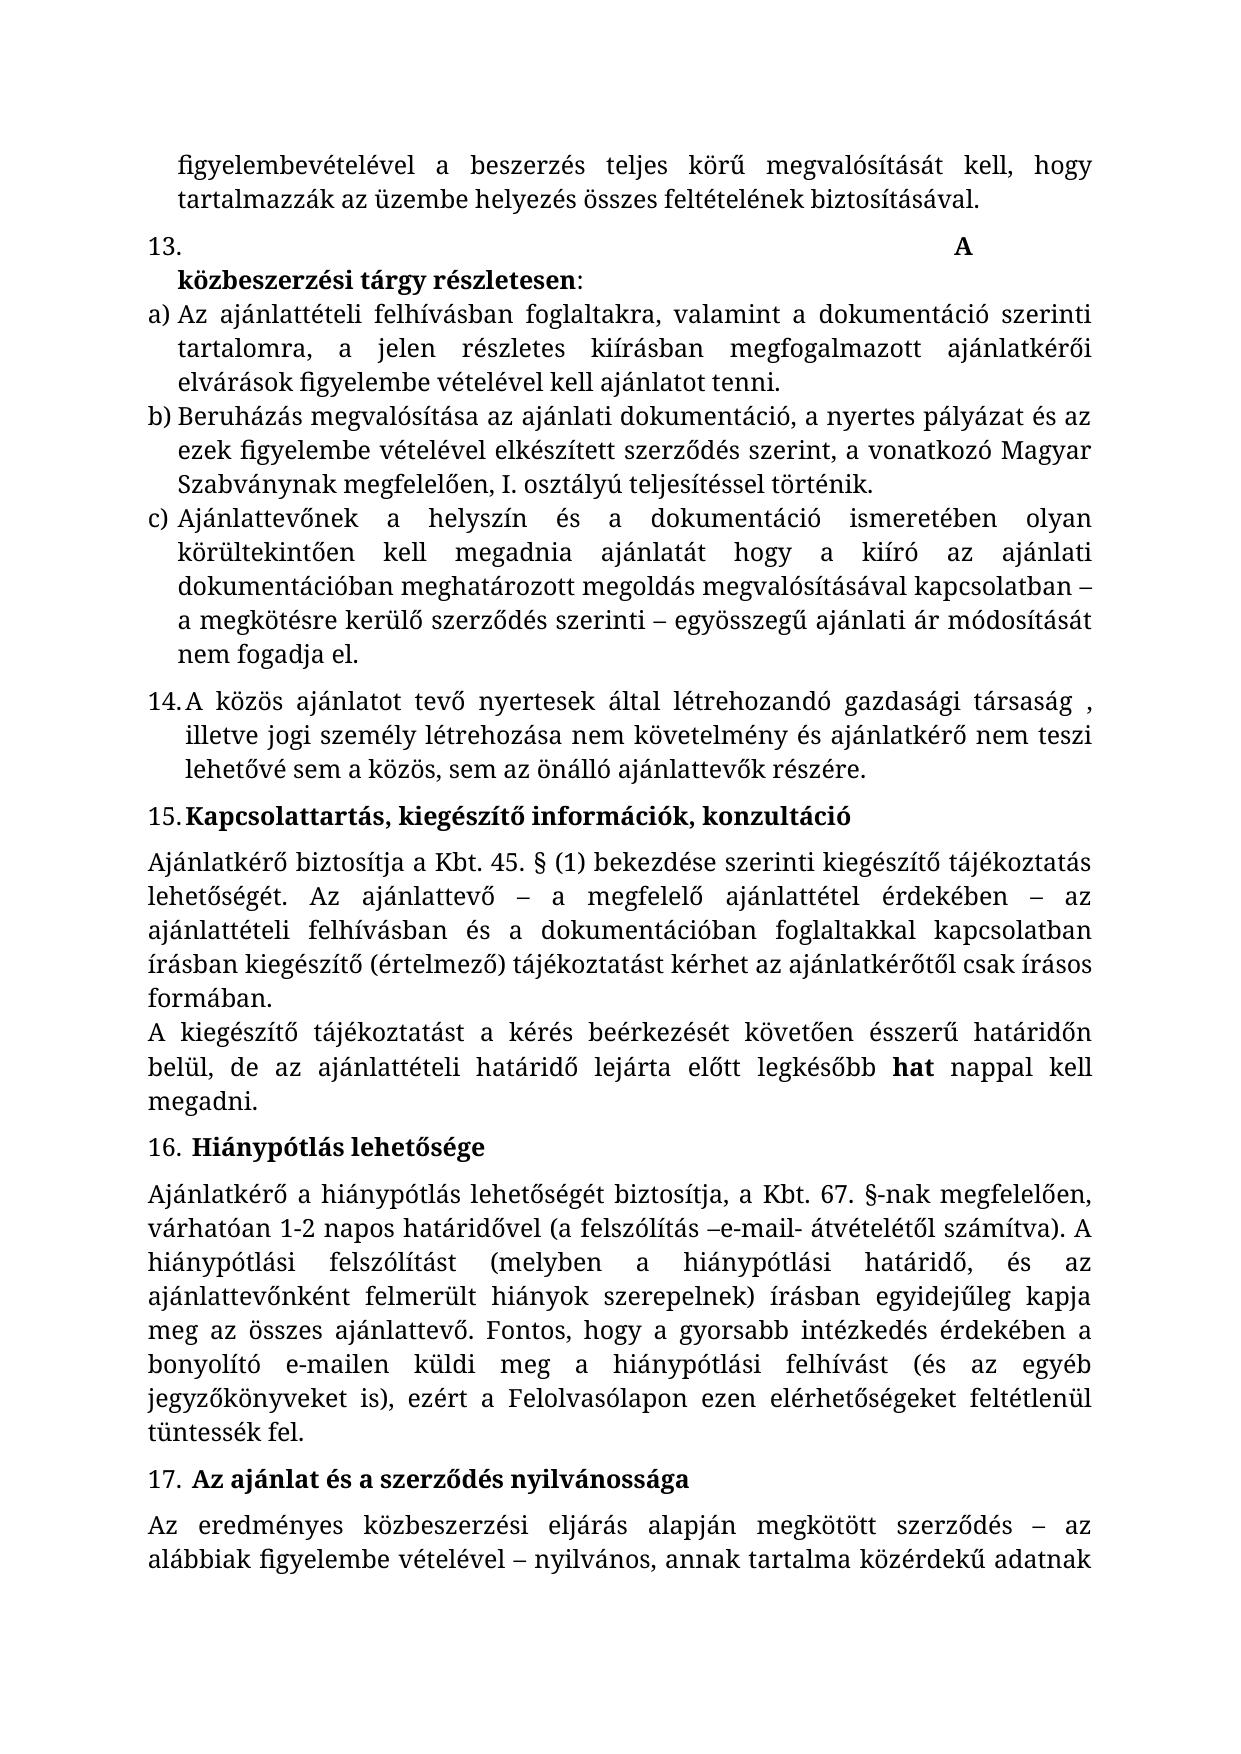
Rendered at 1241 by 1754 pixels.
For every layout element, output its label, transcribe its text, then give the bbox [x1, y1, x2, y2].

text Ajánlatkérő a hiánypótlás lehetőségét biztosítja, a Kbt. 67. §-nak megfelelően, várhatóan 1-2 napos határidővel (a felszólítás –e-mail- átvételétől számítva). A hiánypótlási felszólítást (melyben a hiánypótlási határidő, és az ajánlattevőnként felmerült hiányok szerepelnek) írásban egyidejűleg kapja meg az összes ajánlattevő. Fontos, hogy a gyorsabb intézkedés érdekében a bonyolító e-mailen küldi meg a hiánypótlási felhívást (és az egyéb jegyzőkönyveket is), ezért a Felolvasólapon ezen elérhetőségeket feltétlenül tüntessék fel. [148, 1176, 1093, 1449]
list A közös ajánlatot tevő nyertesek által létrehozandó gazdasági társaság , illetve jogi személy létrehozása nem követelmény és ajánlatkérő nem teszi lehetővé sem a közös, sem az önálló ajánlattevők részére. [148, 683, 1093, 786]
list Beruházás megvalósítása az ajánlati dokumentáció, a nyertes pályázat és az ezek figyelembe vételével elkészített szerződés szerint, a vonatkozó Magyar Szabványnak megfelelően, I. osztályú teljesítéssel történik. [148, 398, 1093, 501]
text Ajánlatkérő biztosítja a Kbt. 45. § (1) bekezdése szerinti kiegészítő tájékoztatás lehetőségét. Az ajánlattevő – a megfelelő ajánlattétel érdekében – az ajánlattételi felhívásban és a dokumentációban foglaltakkal kapcsolatban írásban kiegészítő (értelmező) tájékoztatást kérhet az ajánlatkérőtől csak írásos formában. [148, 845, 1093, 1015]
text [148, 1508, 1093, 1576]
list A közbeszerzési tárgy részletesen: [148, 228, 1093, 296]
list Az ajánlattételi felhívásban foglaltakra, valamint a dokumentáció szerinti tartalomra, a jelen részletes kiírásban megfogalmazott ajánlatkérői elvárások figyelembe vételével kell ajánlatot tenni. [148, 296, 1093, 398]
text A kiegészítő tájékoztatást a kérés beérkezését követően ésszerű határidőn belül, de az ajánlattételi határidő lejárta előtt legkésőbb hat nappal kell megadni. [148, 1015, 1093, 1117]
list Kapcsolattartás, kiegészítő információk, konzultáció [148, 798, 1093, 832]
list Az ajánlat és a szerződés nyilvánossága [148, 1461, 1093, 1495]
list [148, 148, 1093, 216]
list Hiánypótlás lehetősége [148, 1130, 1093, 1164]
list Ajánlattevőnek a helyszín és a dokumentáció ismeretében olyan körültekintően kell megadnia ajánlatát hogy a kiíró az ajánlati dokumentációban meghatározott megoldás megvalósításával kapcsolatban – a megkötésre kerülő szerződés szerinti – egyösszegű ajánlati ár módosítását nem fogadja el. [148, 501, 1093, 671]
